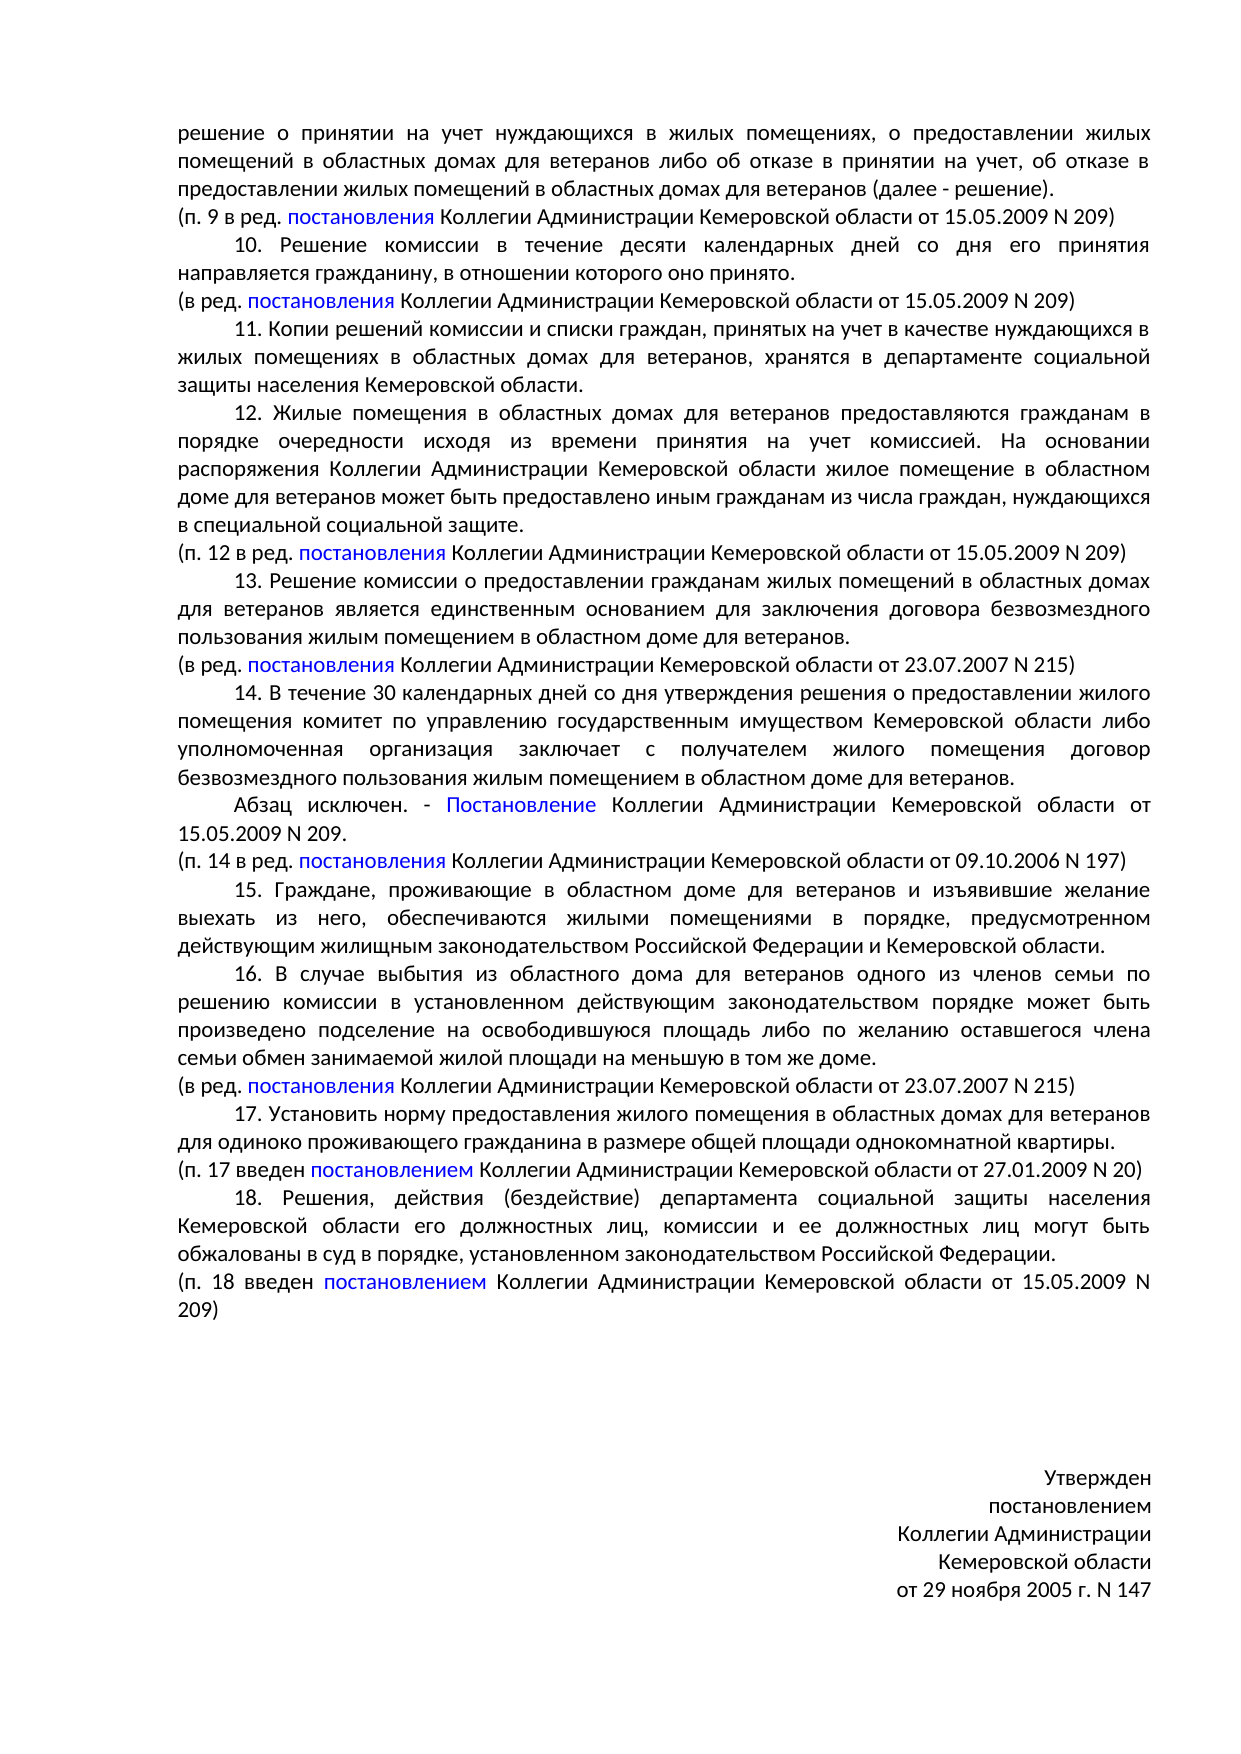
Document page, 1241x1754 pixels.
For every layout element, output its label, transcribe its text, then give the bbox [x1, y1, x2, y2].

text 12. Жилые помещения в областных домах для ветеранов предоставляются гражданам в порядке очередности исходя из времени принятия на учет комиссией. На основании распоряжения Коллегии Администрации Кемеровской области жилое помещение в областном доме для ветеранов может быть предоставлено иным гражданам из числа граждан, нуждающихся в специальной социальной защите. [177, 398, 1152, 538]
text (п. 14 в ред. постановления Коллегии Администрации Кемеровской области от 09.10.2006 N 197) [177, 847, 1152, 875]
text от 29 ноября 2005 г. N 147 [177, 1575, 1152, 1603]
text постановлением [177, 1491, 1152, 1519]
text 17. Установить норму предоставления жилого помещения в областных домах для ветеранов для одиноко проживающего гражданина в размере общей площади однокомнатной квартиры. [177, 1099, 1152, 1155]
text Абзац исключен. - Постановление Коллегии Администрации Кемеровской области от 15.05.2009 N 209. [177, 791, 1152, 847]
text (в ред. постановления Коллегии Администрации Кемеровской области от 23.07.2007 N 215) [177, 1071, 1152, 1099]
text (п. 17 введен постановлением Коллегии Администрации Кемеровской области от 27.01.2009 N 20) [177, 1155, 1152, 1183]
text (п. 18 введен постановлением Коллегии Администрации Кемеровской области от 15.05.2009 N 209) [177, 1267, 1152, 1323]
text (в ред. постановления Коллегии Администрации Кемеровской области от 15.05.2009 N 209) [177, 286, 1152, 314]
text 13. Решение комиссии о предоставлении гражданам жилых помещений в областных домах для ветеранов является единственным основанием для заключения договора безвозмездного пользования жилым помещением в областном доме для ветеранов. [177, 566, 1152, 651]
text Утвержден [177, 1463, 1152, 1491]
text 10. Решение комиссии в течение десяти календарных дней со дня его принятия направляется гражданину, в отношении которого оно принято. [177, 230, 1152, 286]
text 15. Граждане, проживающие в областном доме для ветеранов и изъявившие желание выехать из него, обеспечиваются жилыми помещениями в порядке, предусмотренном действующим жилищным законодательством Российской Федерации и Кемеровской области. [177, 875, 1152, 959]
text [177, 118, 1152, 202]
text (п. 12 в ред. постановления Коллегии Администрации Кемеровской области от 15.05.2009 N 209) [177, 538, 1152, 566]
text 16. В случае выбытия из областного дома для ветеранов одного из членов семьи по решению комиссии в установленном действующим законодательством порядке может быть произведено подселение на освободившуюся площадь либо по желанию оставшегося члена семьи обмен занимаемой жилой площади на меньшую в том же доме. [177, 959, 1152, 1071]
text 14. В течение 30 календарных дней со дня утверждения решения о предоставлении жилого помещения комитет по управлению государственным имуществом Кемеровской области либо уполномоченная организация заключает с получателем жилого помещения договор безвозмездного пользования жилым помещением в областном доме для ветеранов. [177, 678, 1152, 791]
text 11. Копии решений комиссии и списки граждан, принятых на учет в качестве нуждающихся в жилых помещениях в областных домах для ветеранов, хранятся в департаменте социальной защиты населения Кемеровской области. [177, 314, 1152, 398]
text Коллегии Администрации [177, 1519, 1152, 1547]
text Кемеровской области [177, 1547, 1152, 1575]
text (в ред. постановления Коллегии Администрации Кемеровской области от 23.07.2007 N 215) [177, 651, 1152, 678]
text (п. 9 в ред. постановления Коллегии Администрации Кемеровской области от 15.05.2009 N 209) [177, 202, 1152, 230]
text 18. Решения, действия (бездействие) департамента социальной защиты населения Кемеровской области его должностных лиц, комиссии и ее должностных лиц могут быть обжалованы в суд в порядке, установленном законодательством Российской Федерации. [177, 1183, 1152, 1267]
